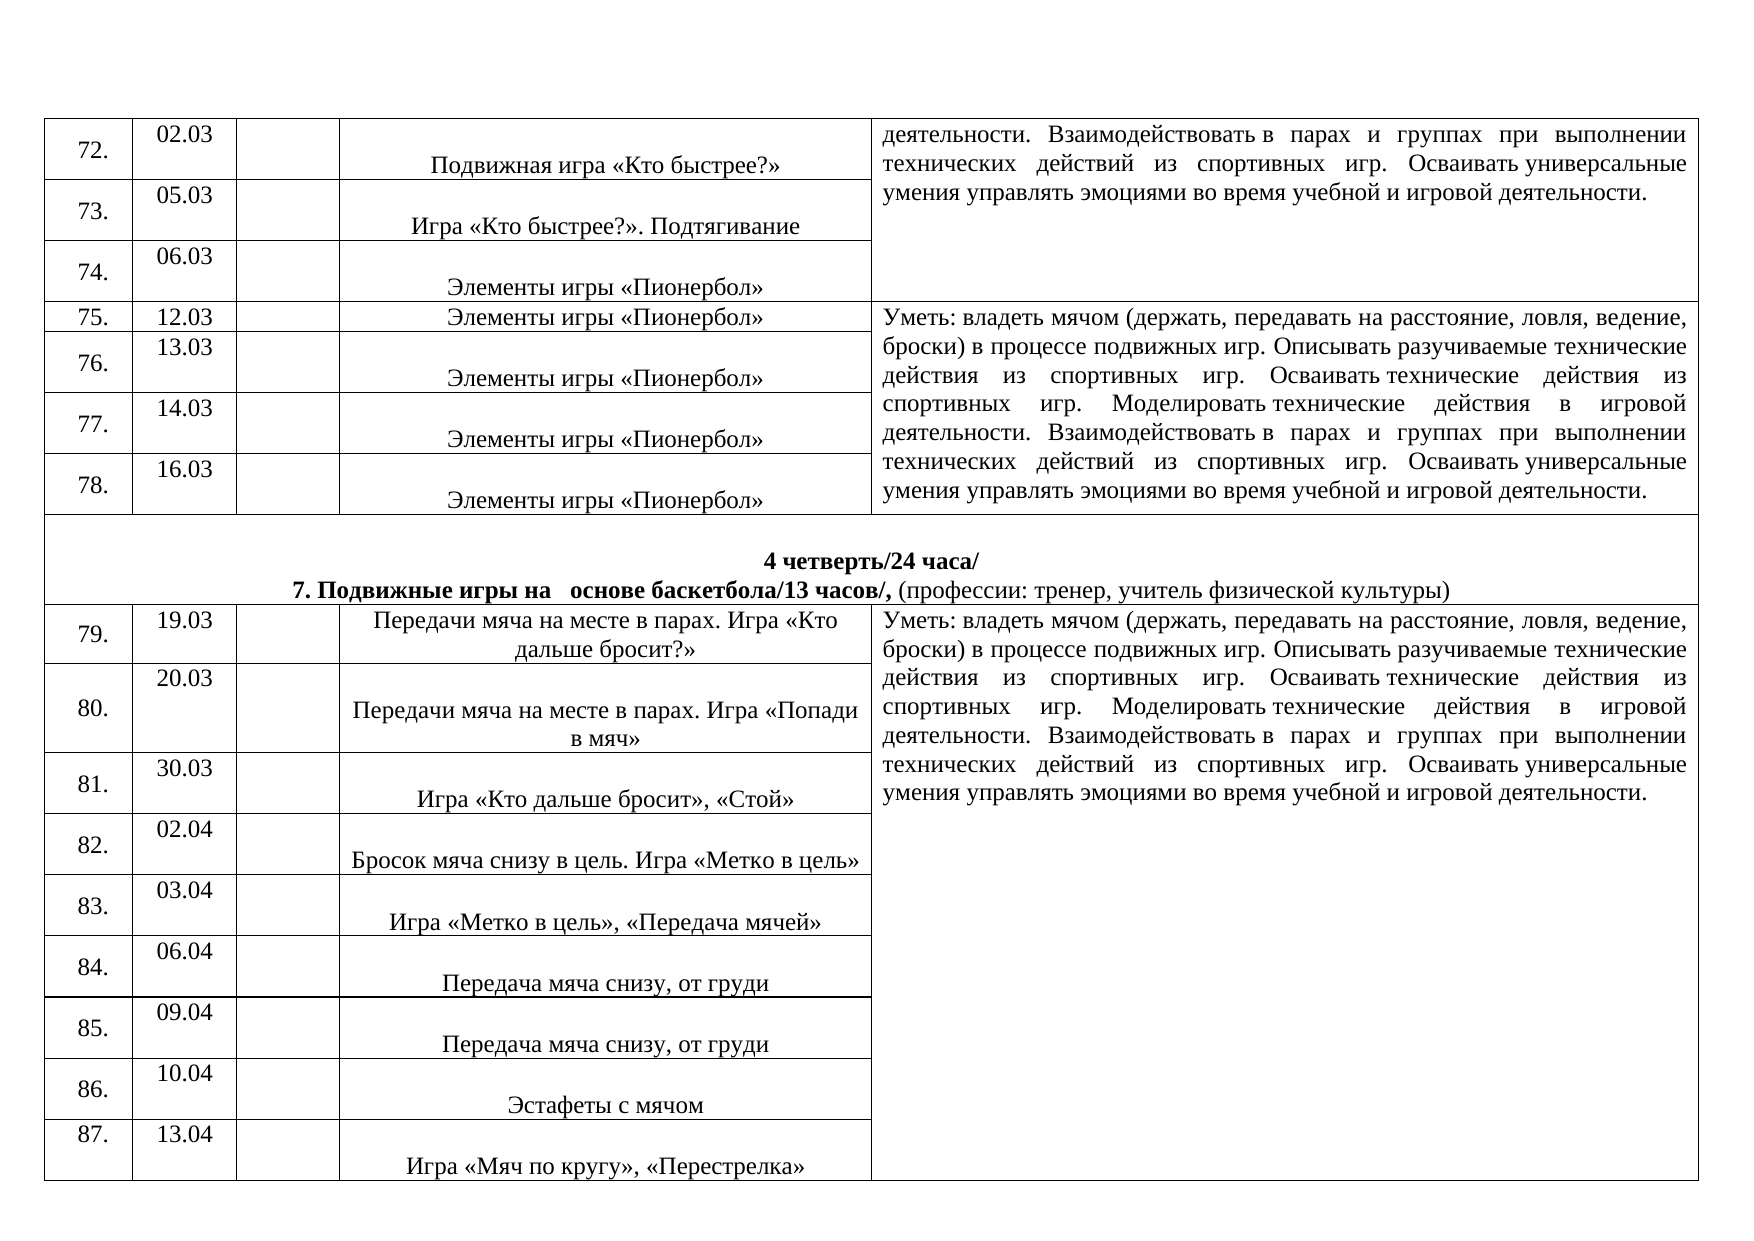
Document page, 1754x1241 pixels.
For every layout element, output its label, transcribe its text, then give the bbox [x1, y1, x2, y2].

table_cell 12.03 [133, 302, 236, 331]
table_cell [45, 332, 132, 392]
table_cell [237, 1059, 339, 1118]
table_cell Элементы игры «Пионербол» [340, 393, 871, 453]
table_cell 16.03 [133, 454, 236, 514]
table_cell [237, 241, 339, 301]
table_cell [45, 814, 132, 874]
table_cell 06.03 [133, 241, 236, 301]
table_cell Бросок мяча снизу в цель. Игра «Метко в цель» [340, 814, 871, 874]
table_cell 02.03 [133, 119, 236, 179]
table_cell Элементы игры «Пионербол» [340, 332, 871, 392]
table_cell [45, 753, 132, 813]
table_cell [872, 302, 1698, 514]
table_cell [237, 119, 339, 179]
table_cell [237, 664, 339, 752]
table_cell 10.04 [133, 1059, 236, 1118]
table_cell [45, 605, 132, 662]
table_cell Передача мяча снизу, от груди [340, 936, 871, 996]
table_cell [237, 302, 339, 331]
table_cell 06.04 [133, 936, 236, 996]
table_cell 09.04 [133, 998, 236, 1057]
table_cell Элементы игры «Пионербол» [340, 454, 871, 514]
table_cell Игра «Кто дальше бросит», «Стой» [340, 753, 871, 813]
table_cell [45, 180, 132, 240]
table_cell [45, 393, 132, 453]
table_cell Игра «Метко в цель», «Передача мячей» [340, 875, 871, 935]
table_cell [45, 1059, 132, 1118]
table_cell Передача мяча снизу, от груди [340, 998, 871, 1057]
table_cell [45, 875, 132, 935]
table_cell [237, 753, 339, 813]
table_cell [237, 332, 339, 392]
table_cell [45, 998, 132, 1057]
table_cell [237, 605, 339, 662]
table_cell 05.03 [133, 180, 236, 240]
table_cell Игра «Мяч по кругу», «Перестрелка» [340, 1120, 871, 1179]
table_cell [45, 302, 132, 331]
table_cell [237, 393, 339, 453]
table_cell 03.04 [133, 875, 236, 935]
table_cell Эстафеты с мячом [340, 1059, 871, 1118]
table_cell 13.03 [133, 332, 236, 392]
table_cell [237, 814, 339, 874]
table_cell [237, 454, 339, 514]
table_cell [45, 454, 132, 514]
table_cell [45, 664, 132, 752]
table_cell 19.03 [133, 605, 236, 662]
table_cell [45, 1120, 132, 1179]
table_cell 14.03 [133, 393, 236, 453]
table_cell [45, 241, 132, 301]
table_cell [45, 119, 132, 179]
table_cell [237, 998, 339, 1057]
table_cell Передачи мяча на месте в парах. Игра «Попади в мяч» [340, 664, 871, 752]
table_cell 02.04 [133, 814, 236, 874]
table_cell [237, 936, 339, 996]
table_cell Игра «Кто быстрее?». Подтягивание [340, 180, 871, 240]
table_cell 20.03 [133, 664, 236, 752]
table_cell [45, 936, 132, 996]
table_cell Элементы игры «Пионербол» [340, 241, 871, 301]
table_cell 30.03 [133, 753, 236, 813]
table_cell Передачи мяча на месте в парах. Игра «Кто дальше бросит?» [340, 605, 871, 662]
table_cell Подвижная игра «Кто быстрее?» [340, 119, 871, 179]
table_cell 13.04 [133, 1120, 236, 1179]
table_cell Элементы игры «Пионербол» [340, 302, 871, 331]
table_cell 4 четверть/24 часа/ 7. Подвижные игры на основе баскетбола/13 часов/, (профессии: тренер, учитель физической культуры) [45, 515, 1698, 604]
table_cell [237, 875, 339, 935]
table_cell [237, 180, 339, 240]
table_cell [237, 1120, 339, 1179]
